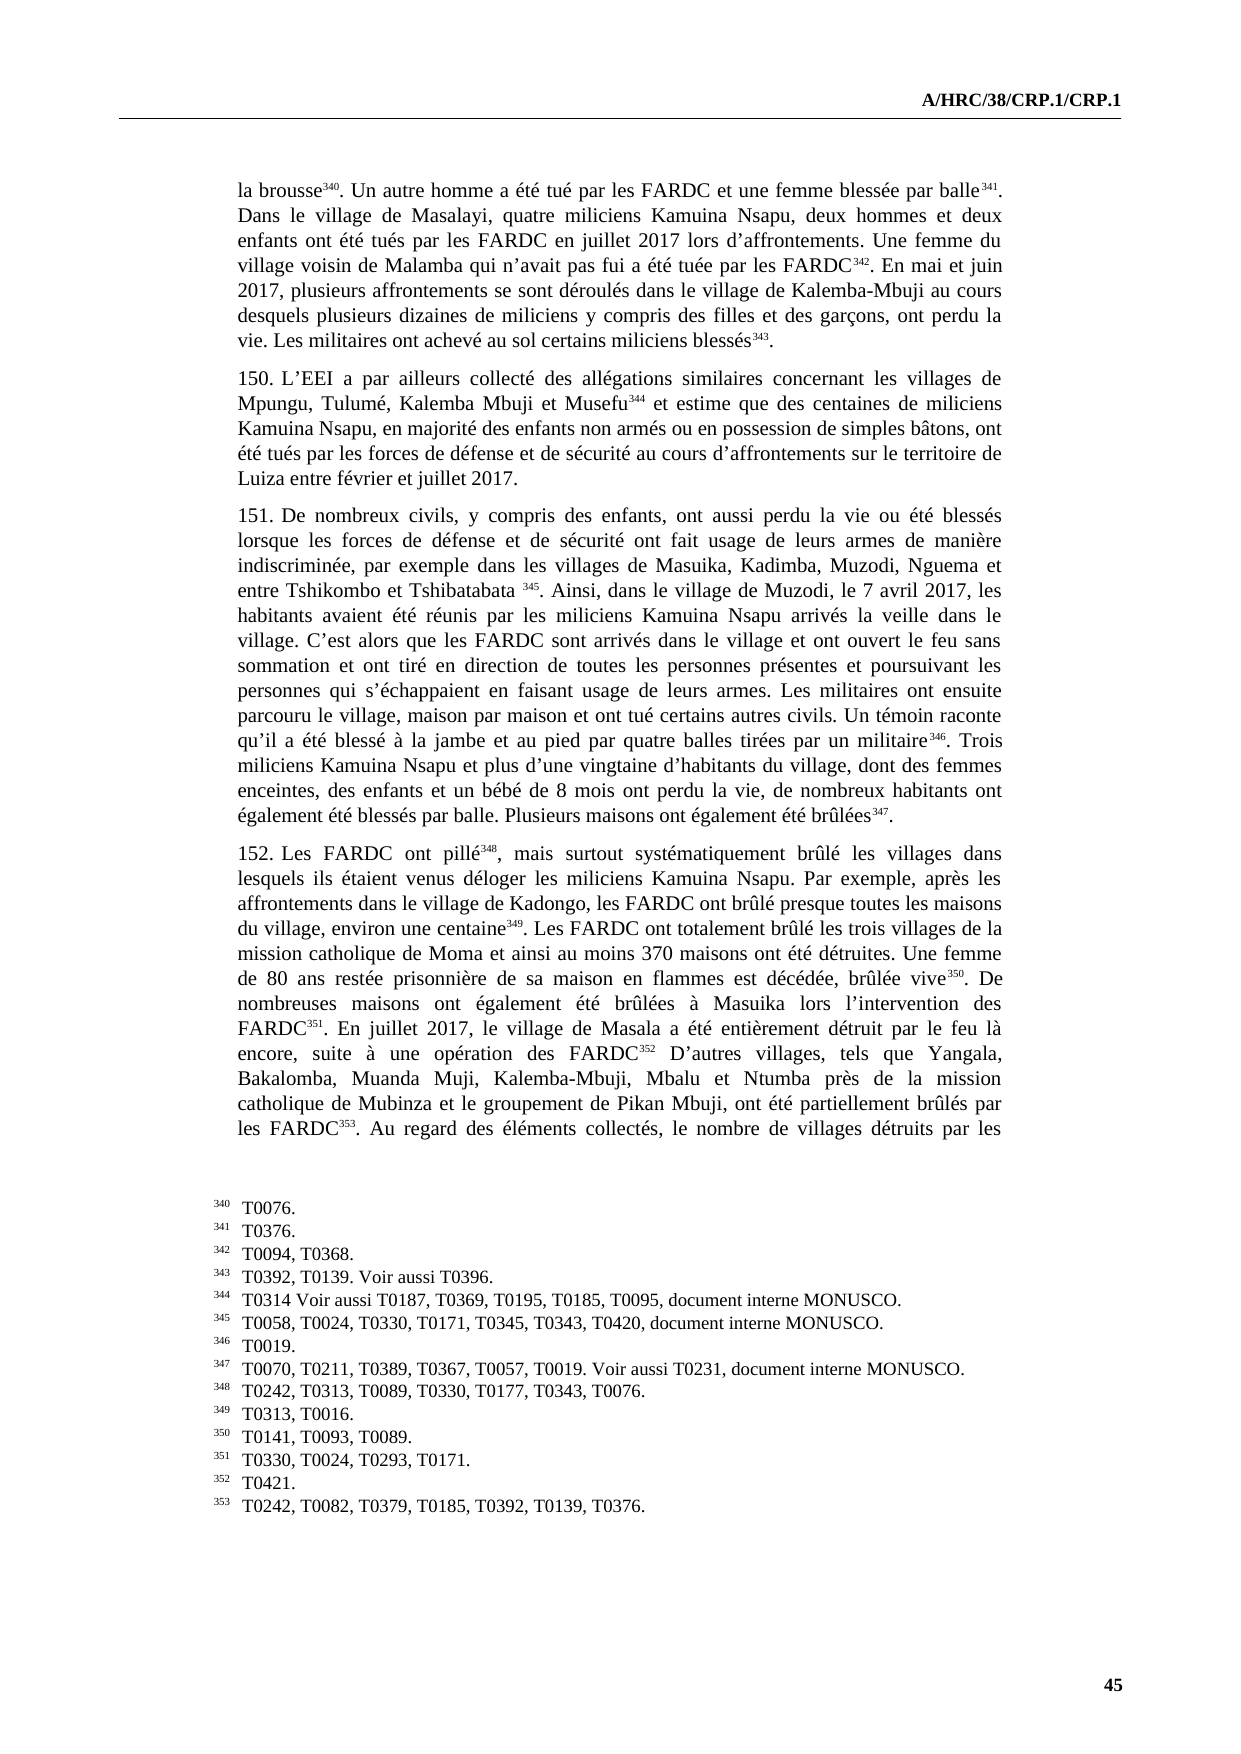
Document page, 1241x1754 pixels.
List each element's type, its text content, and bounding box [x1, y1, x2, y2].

text Les FARDC ont pillé, mais surtout systématiquement brûlé les villages dans lesquels ils étaient venus déloger les miliciens Kamuina Nsapu. Par exemple, après les affrontements dans le village de Kadongo, les FARDC ont brûlé presque toutes les maisons du village, environ une centaine. Les FARDC ont totalement brûlé les trois villages de la mission catholique de Moma et ainsi au moins 370 maisons ont été détruites. Une femme de 80 ans restée prisonnière de sa maison en flammes est décédée, brûlée vive. De nombreuses maisons ont également été brûlées à Masuika lors l’intervention des FARDC. En juillet 2017, le village de Masala a été entièrement détruit par le feu là encore, suite à une opération des FARDC D’autres villages, tels que Yangala, Bakalomba, Muanda Muji, Kalemba-Mbuji, Mbalu et Ntumba près de la mission catholique de Mubinza et le groupement de Pikan Mbuji, ont été partiellement brûlés par les FARDC. Au regard des éléments collectés, le nombre de villages détruits par les FARDC serait de plusieurs dizaines et le nombre d’habitations brûlées de plusieurs milliers. Le nombre de maisons et villages brûlés sur le territoire de Luiza est très élevé et sans commune mesure avec ce que l’EEI a documenté dans d’autres territoires. L’EEI estime qu’il s’agissait d’une stratégie délibérée des FARDC, dans le but de punir les villages dans lesquels les miliciens Kamuina Nsapu avaient installé des tshiota. [237, 840, 1003, 1140]
text De nombreux civils, y compris des enfants, ont aussi perdu la vie ou été blessés lorsque les forces de défense et de sécurité ont fait usage de leurs armes de manière indiscriminée, par exemple dans les villages de Masuika, Kadimba, Muzodi, Nguema et entre Tshikombo et Tshibatabata . Ainsi, dans le village de Muzodi, le 7 avril 2017, les habitants avaient été réunis par les miliciens Kamuina Nsapu arrivés la veille dans le village. C’est alors que les FARDC sont arrivés dans le village et ont ouvert le feu sans sommation et ont tiré en direction de toutes les personnes présentes et poursuivant les personnes qui s’échappaient en faisant usage de leurs armes. Les militaires ont ensuite parcouru le village, maison par maison et ont tué certains autres civils. Un témoin raconte qu’il a été blessé à la jambe et au pied par quatre balles tirées par un militaire. Trois miliciens Kamuina Nsapu et plus d’une vingtaine d’habitants du village, dont des femmes enceintes, des enfants et un bébé de 8 mois ont perdu la vie, de nombreux habitants ont également été blessés par balle. Plusieurs maisons ont également été brûlées. [237, 502, 1003, 827]
text L’EEI a par ailleurs collecté des allégations similaires concernant les villages de Mpungu, Tulumé, Kalemba Mbuji et Musefu et estime que des centaines de miliciens Kamuina Nsapu, en majorité des enfants non armés ou en possession de simples bâtons, ont été tués par les forces de défense et de sécurité au cours d’affrontements sur le territoire de Luiza entre février et juillet 2017. [237, 365, 1003, 490]
text Plusieurs affrontements entre les miliciens et les FARDC ont également eu lieu dans le village de Masuika lors de la reprise du village par les FARDC en avril ou mai 2017. Lors d’un affrontement, au moins 17 miliciens Kamuina Nsapu, une grande majorité d’enfants, dont certains qui fuyaient ont été tués par les FARDC qui les pourchassaient. Les corps des miliciens ont été jetés dans les latrines Dans la cité de Yangala, les FARDC sont intervenus à la mi-juillet 2017. Le bilan affrontements n’est pas connu mais trois fosses communes ont été localisées au niveau du domicile des prêtres catholiques. Par ailleurs deux hommes originaires de Yangala ont été tués et un autre blessé par balle par les FARDC alors qu’ils allaient chercher à manger pour les habitants qui s’étaient cachés dans la brousse. Un autre homme a été tué par les FARDC et une femme blessée par balle. Dans le village de Masalayi, quatre miliciens Kamuina Nsapu, deux hommes et deux enfants ont été tués par les FARDC en juillet 2017 lors d’affrontements. Une femme du village voisin de Malamba qui n’avait pas fui a été tuée par les FARDC. En mai et juin 2017, plusieurs affrontements se sont déroulés dans le village de Kalemba-Mbuji au cours desquels plusieurs dizaines de miliciens y compris des filles et des garçons, ont perdu la vie. Les militaires ont achevé au sol certains miliciens blessés. [237, 177, 1003, 352]
